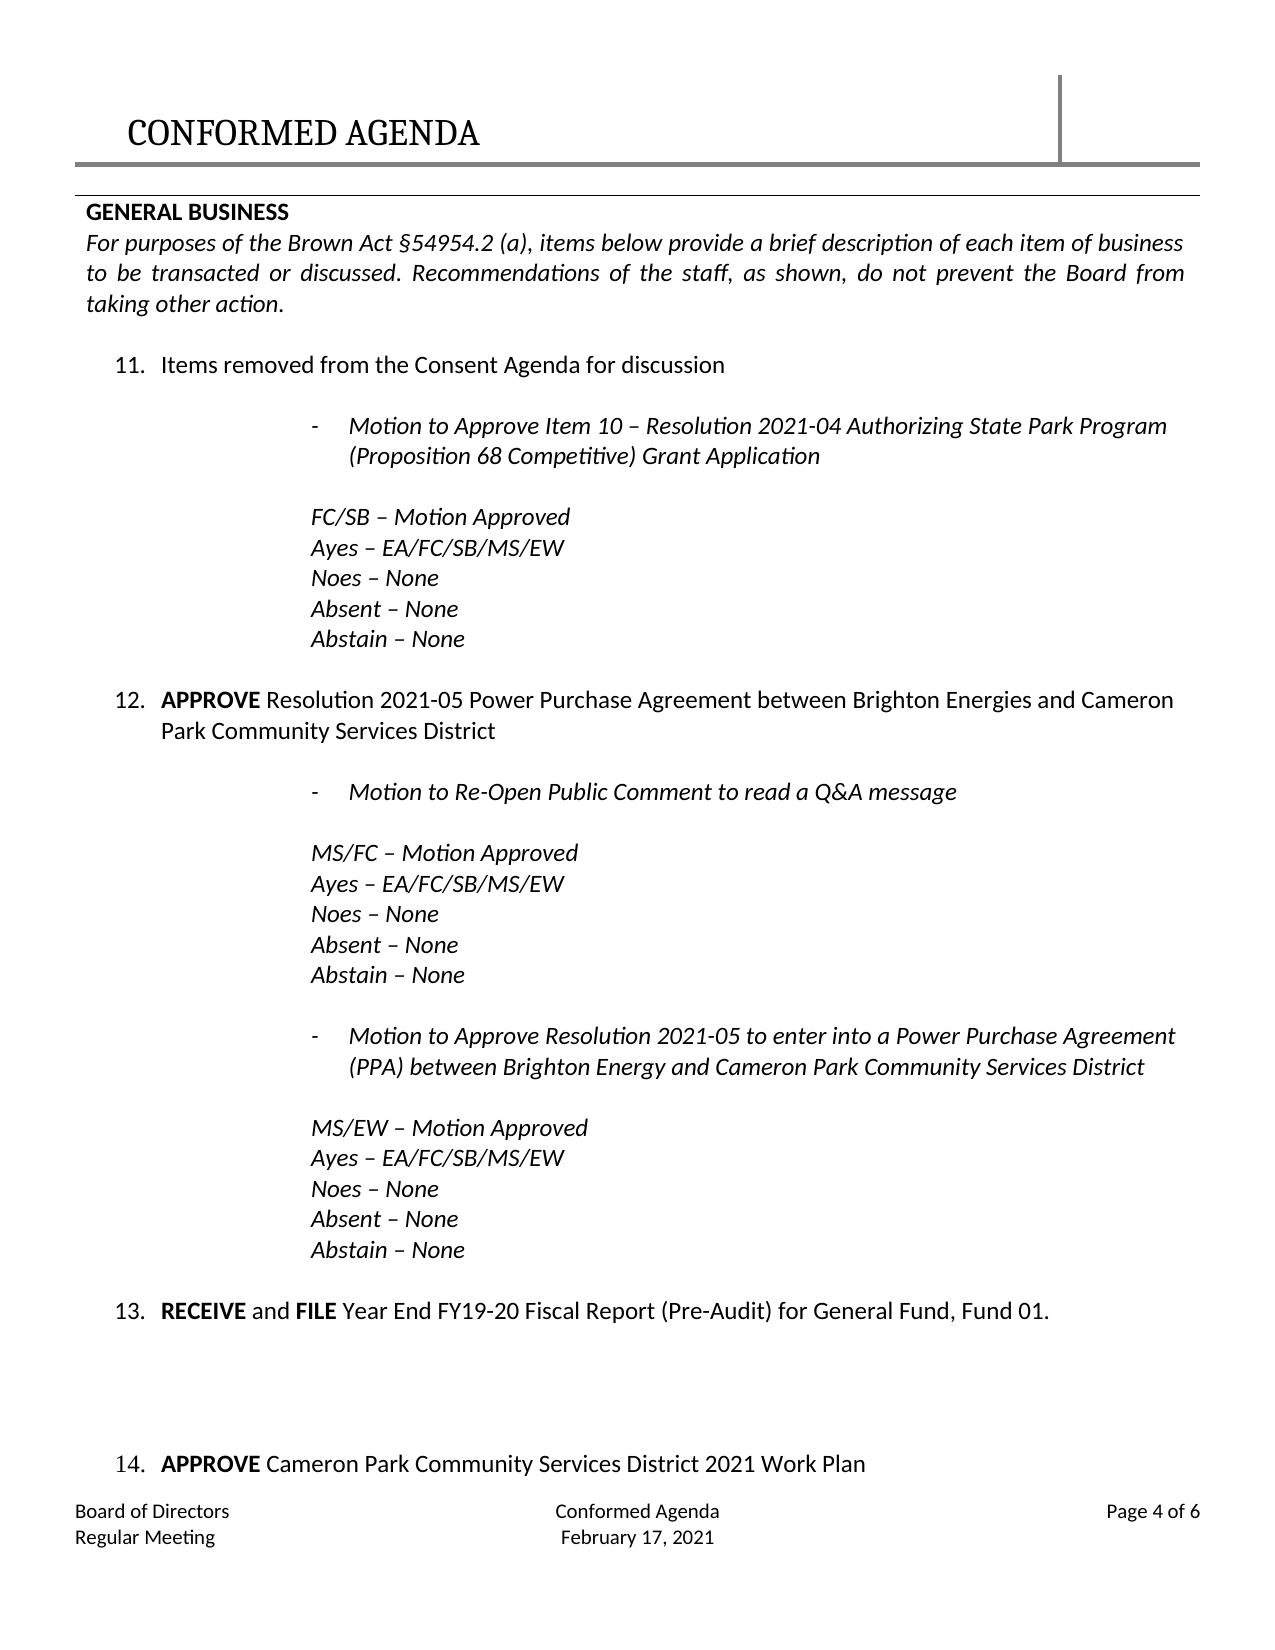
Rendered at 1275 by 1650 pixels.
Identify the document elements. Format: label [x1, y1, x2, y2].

table_cell [75, 196, 1200, 1478]
